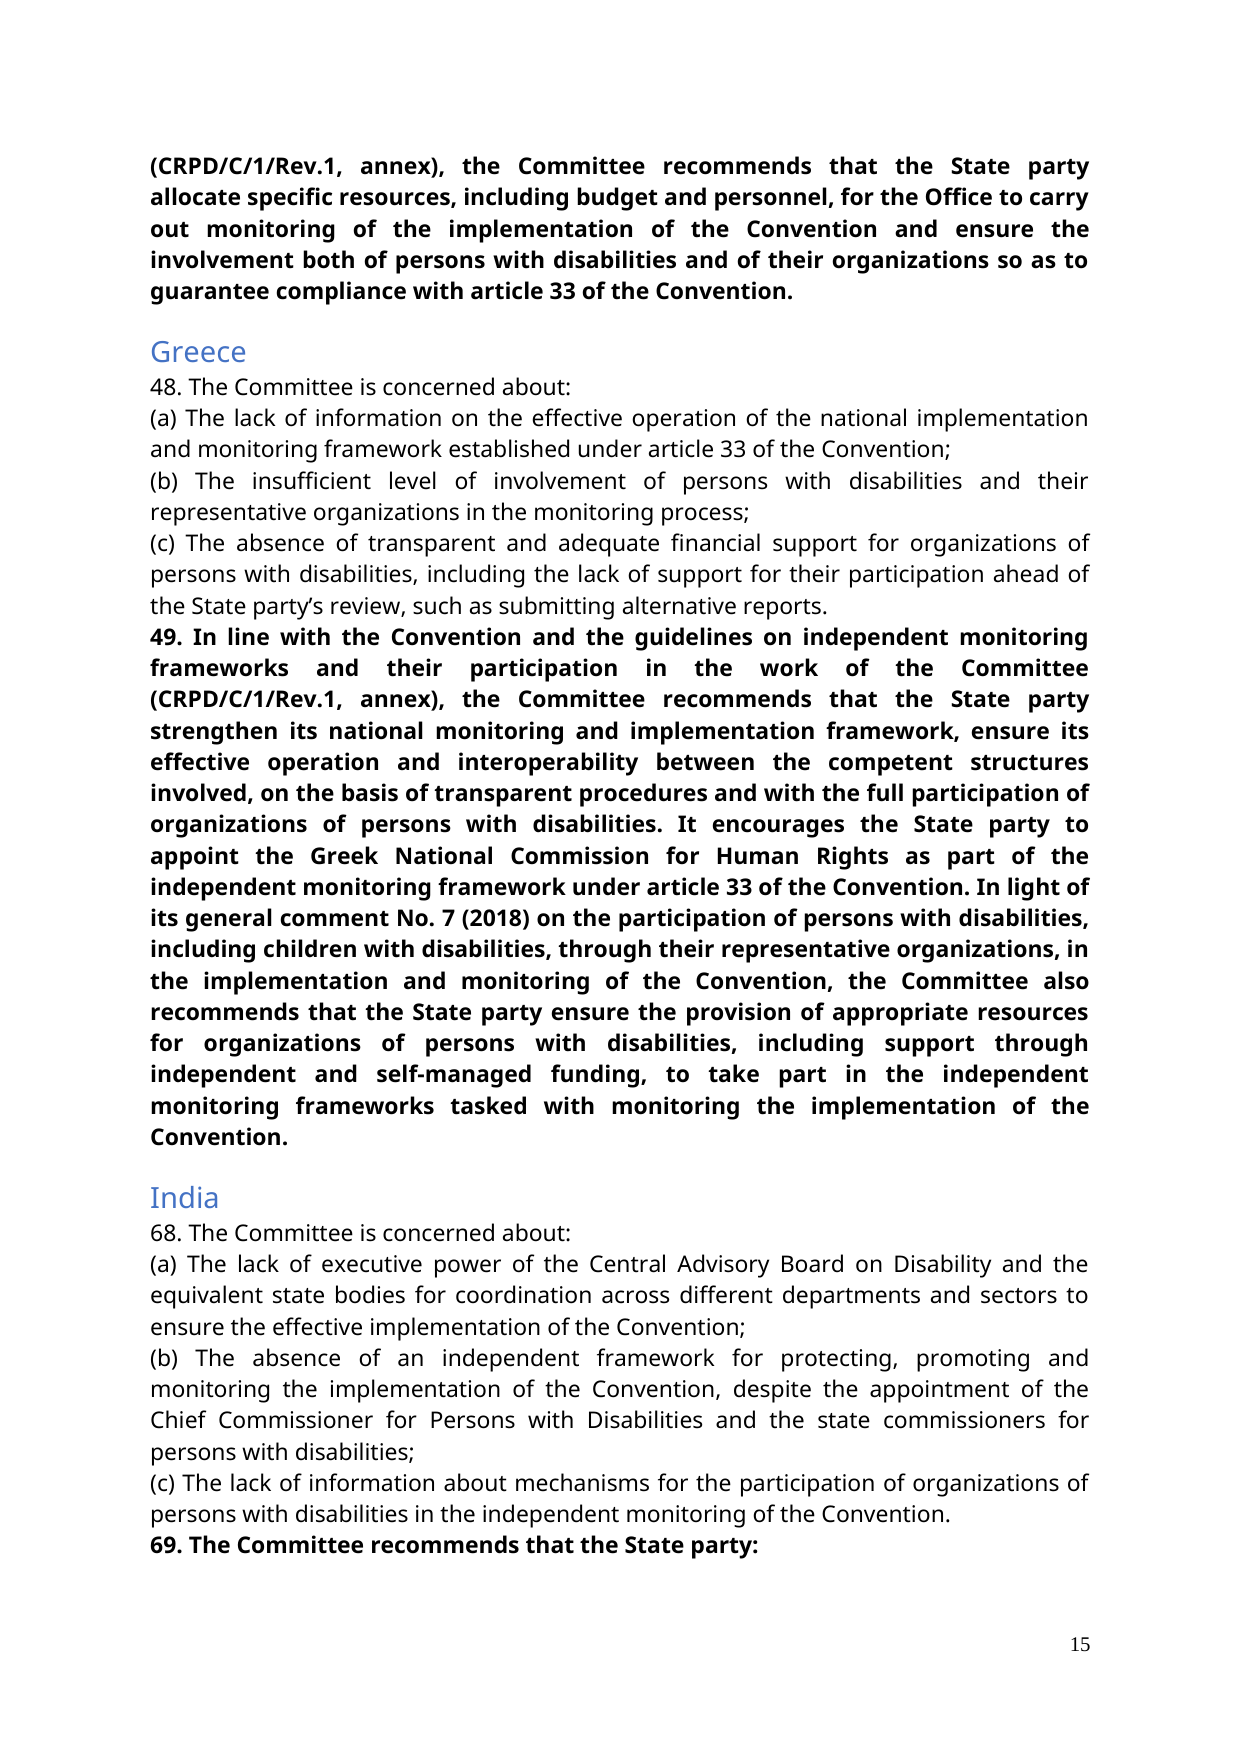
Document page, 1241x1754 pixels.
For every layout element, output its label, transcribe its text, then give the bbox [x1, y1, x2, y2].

subtitle Greece [150, 331, 1090, 371]
text 68. The Committee is concerned about: [150, 1217, 1090, 1248]
text 48. The Committee is concerned about: [150, 371, 1090, 402]
text (a) The lack of information on the effective operation of the national implementation and monitoring framework established under article 33 of the Convention; [150, 402, 1090, 465]
text (c) The absence of transparent and adequate financial support for organizations of persons with disabilities, including the lack of support for their participation ahead of the State party’s review, such as submitting alternative reports. [150, 527, 1090, 621]
text (c) The lack of information about mechanisms for the participation of organizations of persons with disabilities in the independent monitoring of the Convention. [150, 1467, 1090, 1529]
text 69. The Committee recommends that the State party: [150, 1529, 1090, 1561]
text (b) The absence of an independent framework for protecting, promoting and monitoring the implementation of the Convention, despite the appointment of the Chief Commissioner for Persons with Disabilities and the state commissioners for persons with disabilities; [150, 1342, 1090, 1467]
text (a) The lack of executive power of the Central Advisory Board on Disability and the equivalent state bodies for coordination across different departments and sectors to ensure the effective implementation of the Convention; [150, 1248, 1090, 1342]
subtitle India [150, 1177, 1090, 1217]
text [150, 150, 1090, 306]
text 49. In line with the Convention and the guidelines on independent monitoring frameworks and their participation in the work of the Committee (CRPD/C/1/Rev.1, annex), the Committee recommends that the State party strengthen its national monitoring and implementation framework, ensure its effective operation and interoperability between the competent structures involved, on the basis of transparent procedures and with the full participation of organizations of persons with disabilities. It encourages the State party to appoint the Greek National Commission for Human Rights as part of the independent monitoring framework under article 33 of the Convention. In light of its general comment No. 7 (2018) on the participation of persons with disabilities, including children with disabilities, through their representative organizations, in the implementation and monitoring of the Convention, the Committee also recommends that the State party ensure the provision of appropriate resources for organizations of persons with disabilities, including support through independent and self-managed funding, to take part in the independent monitoring frameworks tasked with monitoring the implementation of the Convention. [150, 621, 1090, 1152]
text (b) The insufficient level of involvement of persons with disabilities and their representative organizations in the monitoring process; [150, 465, 1090, 527]
